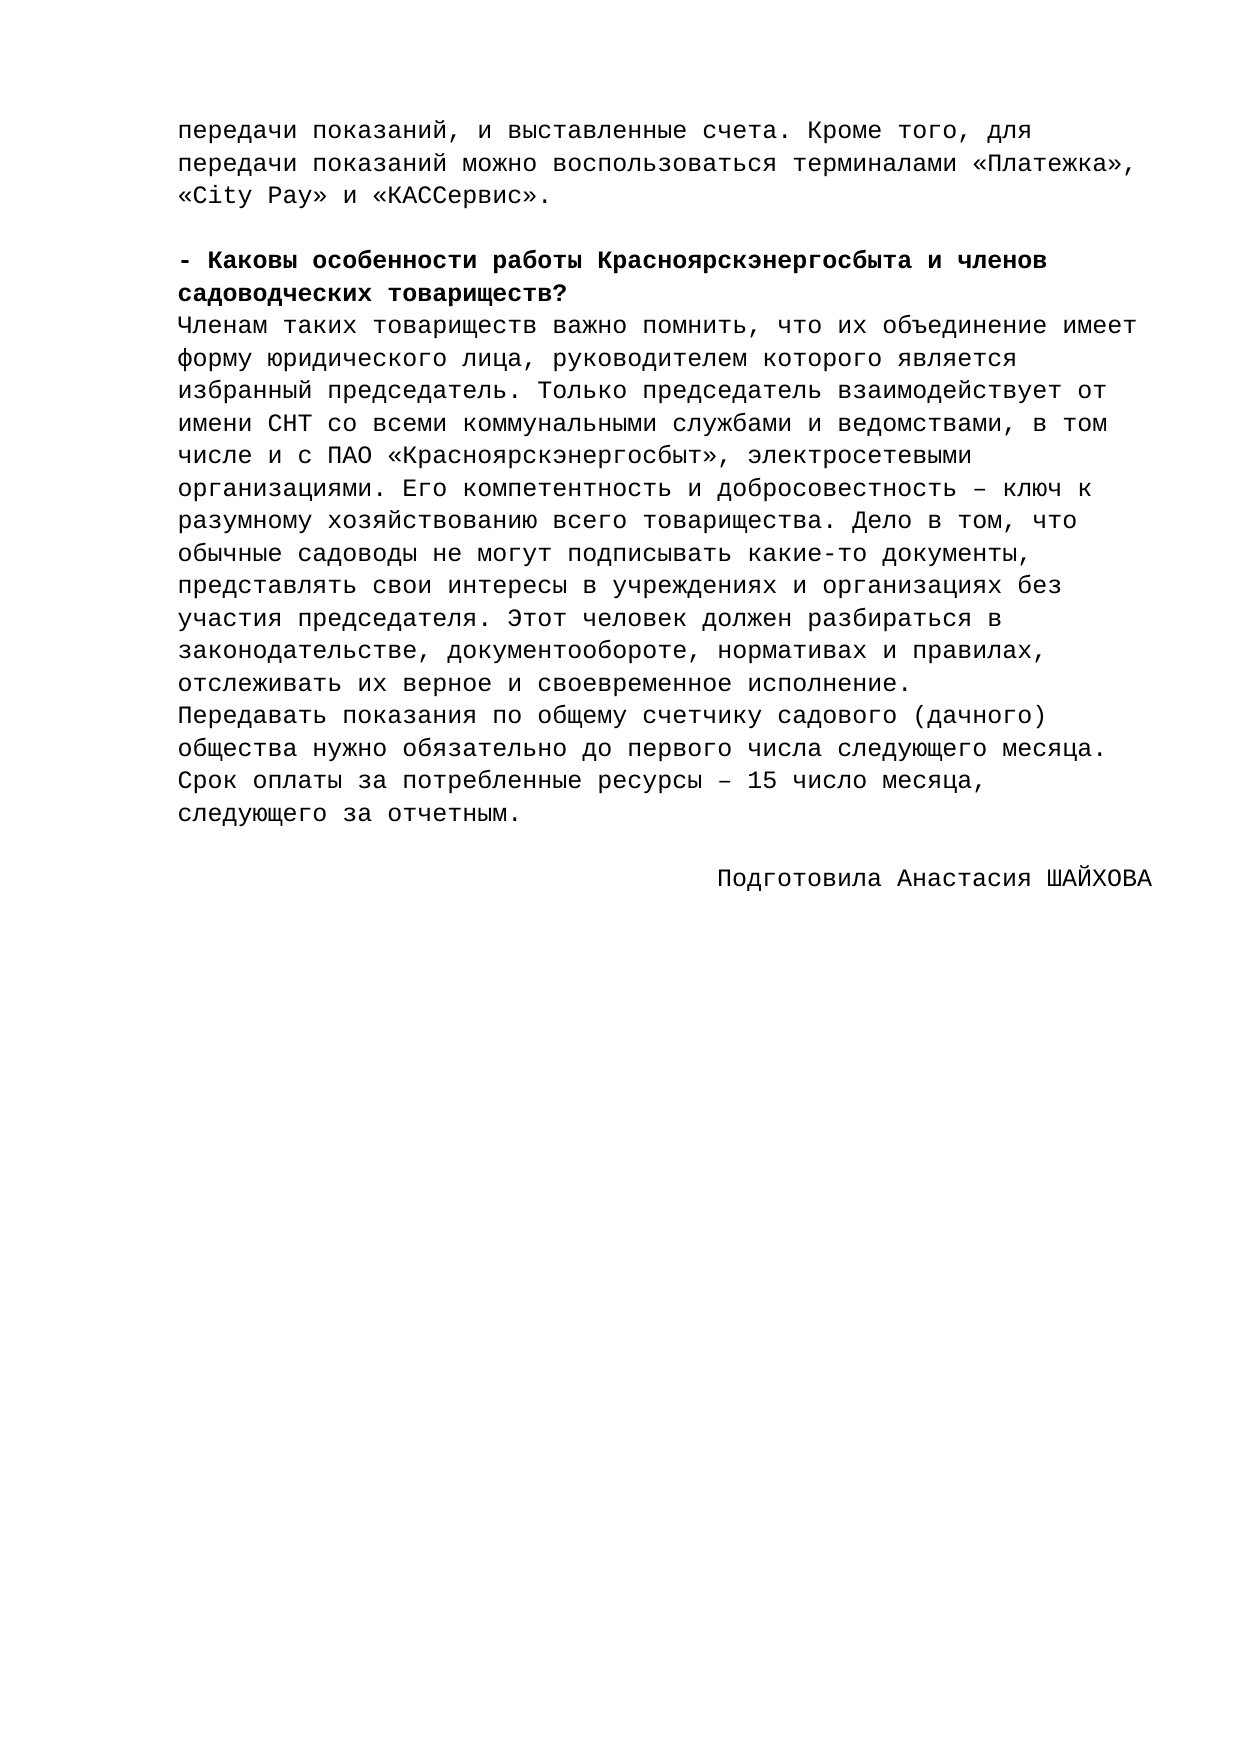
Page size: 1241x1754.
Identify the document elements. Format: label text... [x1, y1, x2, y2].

text Подготовила Анастасия ШАЙХОВА [177, 866, 1152, 894]
text Передавать показания по общему счетчику садового (дачного) общества нужно обязательно до первого числа следующего месяца. Срок оплаты за потребленные ресурсы – 15 число месяца, следующего за отчетным. [177, 703, 1152, 829]
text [177, 118, 1152, 211]
text Членам таких товариществ важно помнить, что их объединение имеет форму юридического лица, руководителем которого является избранный председатель. Только председатель взаимодействует от имени СНТ со всеми коммунальными службами и ведомствами, в том числе и с ПАО «Красноярскэнергосбыт», электросетевыми организациями. Его компетентность и добросовестность – ключ к разумному хозяйствованию всего товарищества. Дело в том, что обычные садоводы не могут подписывать какие-то документы, представлять свои интересы в учреждениях и организациях без участия председателя. Этот человек должен разбираться в законодательстве, документообороте, нормативах и правилах, отслеживать их верное и своевременное исполнение. [177, 313, 1152, 699]
text - Каковы особенности работы Красноярскэнергосбыта и членов садоводческих товариществ? [177, 248, 1152, 309]
